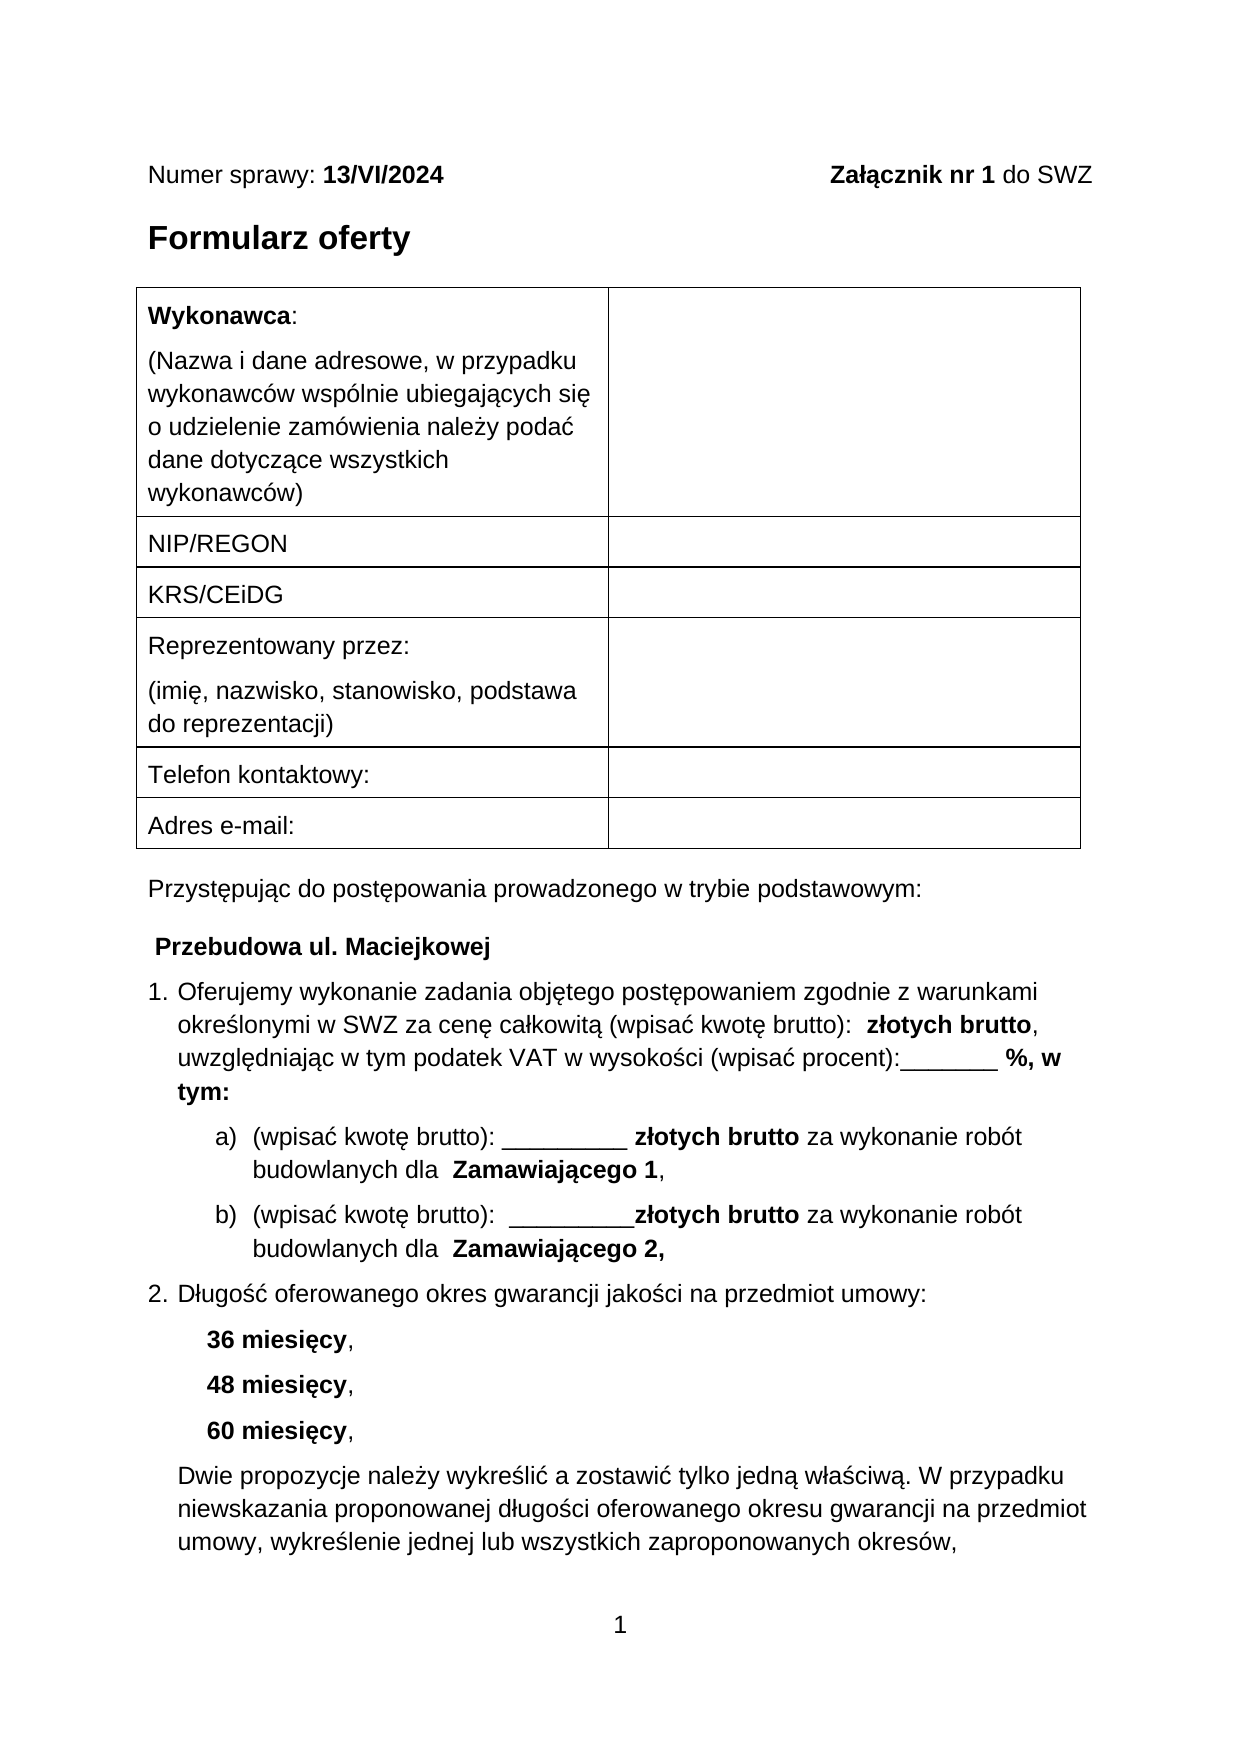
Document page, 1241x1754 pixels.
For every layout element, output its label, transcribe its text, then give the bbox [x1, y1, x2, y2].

table_cell [609, 798, 1080, 848]
table_cell Telefon kontaktowy: [137, 748, 608, 797]
list Długość oferowanego okres gwarancji jakości na przedmiot umowy: [148, 1279, 1093, 1308]
text Przystępując do postępowania prowadzonego w trybie podstawowym: [148, 874, 1093, 903]
table_header Wykonawca: (Nazwa i dane adresowe, w przypadku wykonawców wspólnie ubiegających się o udzielenie zamówienia należy podać dane dotyczące wszystkich wykonawców) [137, 288, 608, 516]
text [177, 1461, 1093, 1556]
table_cell [609, 517, 1080, 566]
table_cell Adres e-mail: [137, 798, 608, 848]
table_cell KRS/CEiDG [137, 568, 608, 617]
table_cell [609, 618, 1080, 746]
list (wpisać kwotę brutto): _________ złotych brutto za wykonanie robót budowlanych dla Zamawiającego 1, [215, 1122, 1093, 1184]
table_cell NIP/REGON [137, 517, 608, 566]
text Przebudowa ul. Maciejkowej [148, 932, 1093, 961]
list Oferujemy wykonanie zadania objętego postępowaniem zgodnie z warunkami określonymi w SWZ za cenę całkowitą (wpisać kwotę brutto): złotych brutto, uwzględniając w tym podatek VAT w wysokości (wpisać procent):_______ %, w tym: [148, 977, 1093, 1105]
list (wpisać kwotę brutto): _________złotych brutto za wykonanie robót budowlanych dla Zamawiającego 2, [215, 1201, 1093, 1262]
text Numer sprawy: 13/VI/2024 Załącznik nr 1 do SWZ [148, 160, 1093, 189]
table_cell [609, 748, 1080, 797]
list 60 miesięcy, [207, 1416, 1093, 1444]
table_cell Reprezentowany przez: (imię, nazwisko, stanowisko, podstawa do reprezentacji) [137, 618, 608, 746]
list 48 miesięcy, [207, 1370, 1093, 1399]
list 36 miesięcy, [207, 1324, 1093, 1353]
table_header [609, 288, 1080, 516]
table_cell [609, 568, 1080, 617]
subtitle Formularz oferty [148, 218, 1093, 257]
